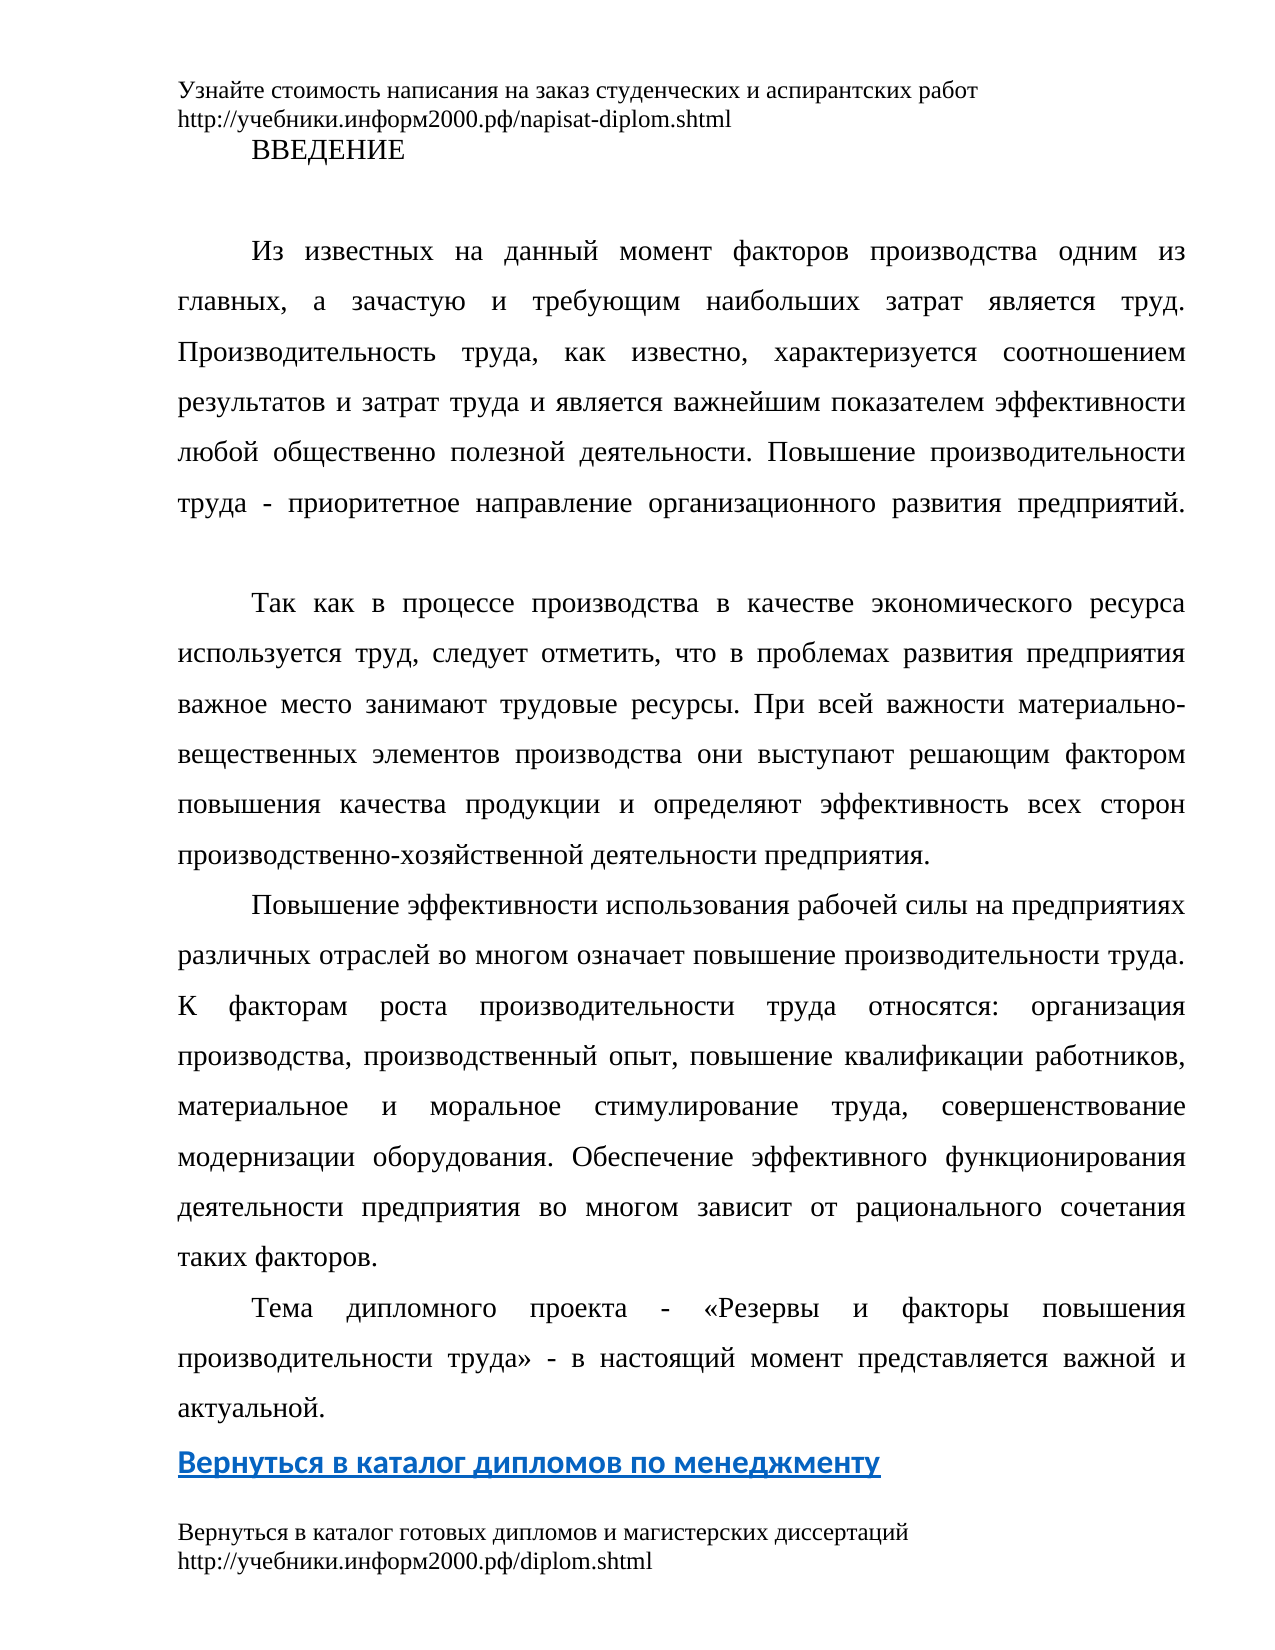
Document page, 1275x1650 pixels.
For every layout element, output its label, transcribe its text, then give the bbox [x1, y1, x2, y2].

text Из известных на данный момент факторов производства одним из главных, а зачастую и требующим наибольших затрат является труд. Производительность труда, как известно, характеризуется соотношением результатов и затрат труда и является важнейшим показателем эффективности любой общественно полезной деятельности. Повышение производительности труда - приоритетное направление организационного развития предприятий. труд производительность персонал экономический [177, 233, 1186, 568]
text Вернуться в каталог дипломов по менеджменту [177, 1441, 1186, 1481]
text Так как в процессе производства в качестве экономического ресурса используется труд, следует отметить, что в проблемах развития предприятия важное место занимают трудовые ресурсы. При всей важности материально-вещественных элементов производства они выступают решающим фактором повышения качества продукции и определяют эффективность всех сторон производственно-хозяйственной деятельности предприятия. [177, 585, 1186, 870]
text ВВЕДЕНИЕ [177, 132, 1186, 166]
text Тема дипломного проекта - «Резервы и факторы повышения производительности труда» - в настоящий момент представляется важной и актуальной. [177, 1290, 1186, 1424]
text Повышение эффективности использования рабочей силы на предприятиях различных отраслей во многом означает повышение производительности труда. К факторам роста производительности труда относятся: организация производства, производственный опыт, повышение квалификации работников, материальное и моральное стимулирование труда, совершенствование модернизации оборудования. Обеспечение эффективного функционирования деятельности предприятия во многом зависит от рационального сочетания таких факторов. [177, 887, 1186, 1273]
